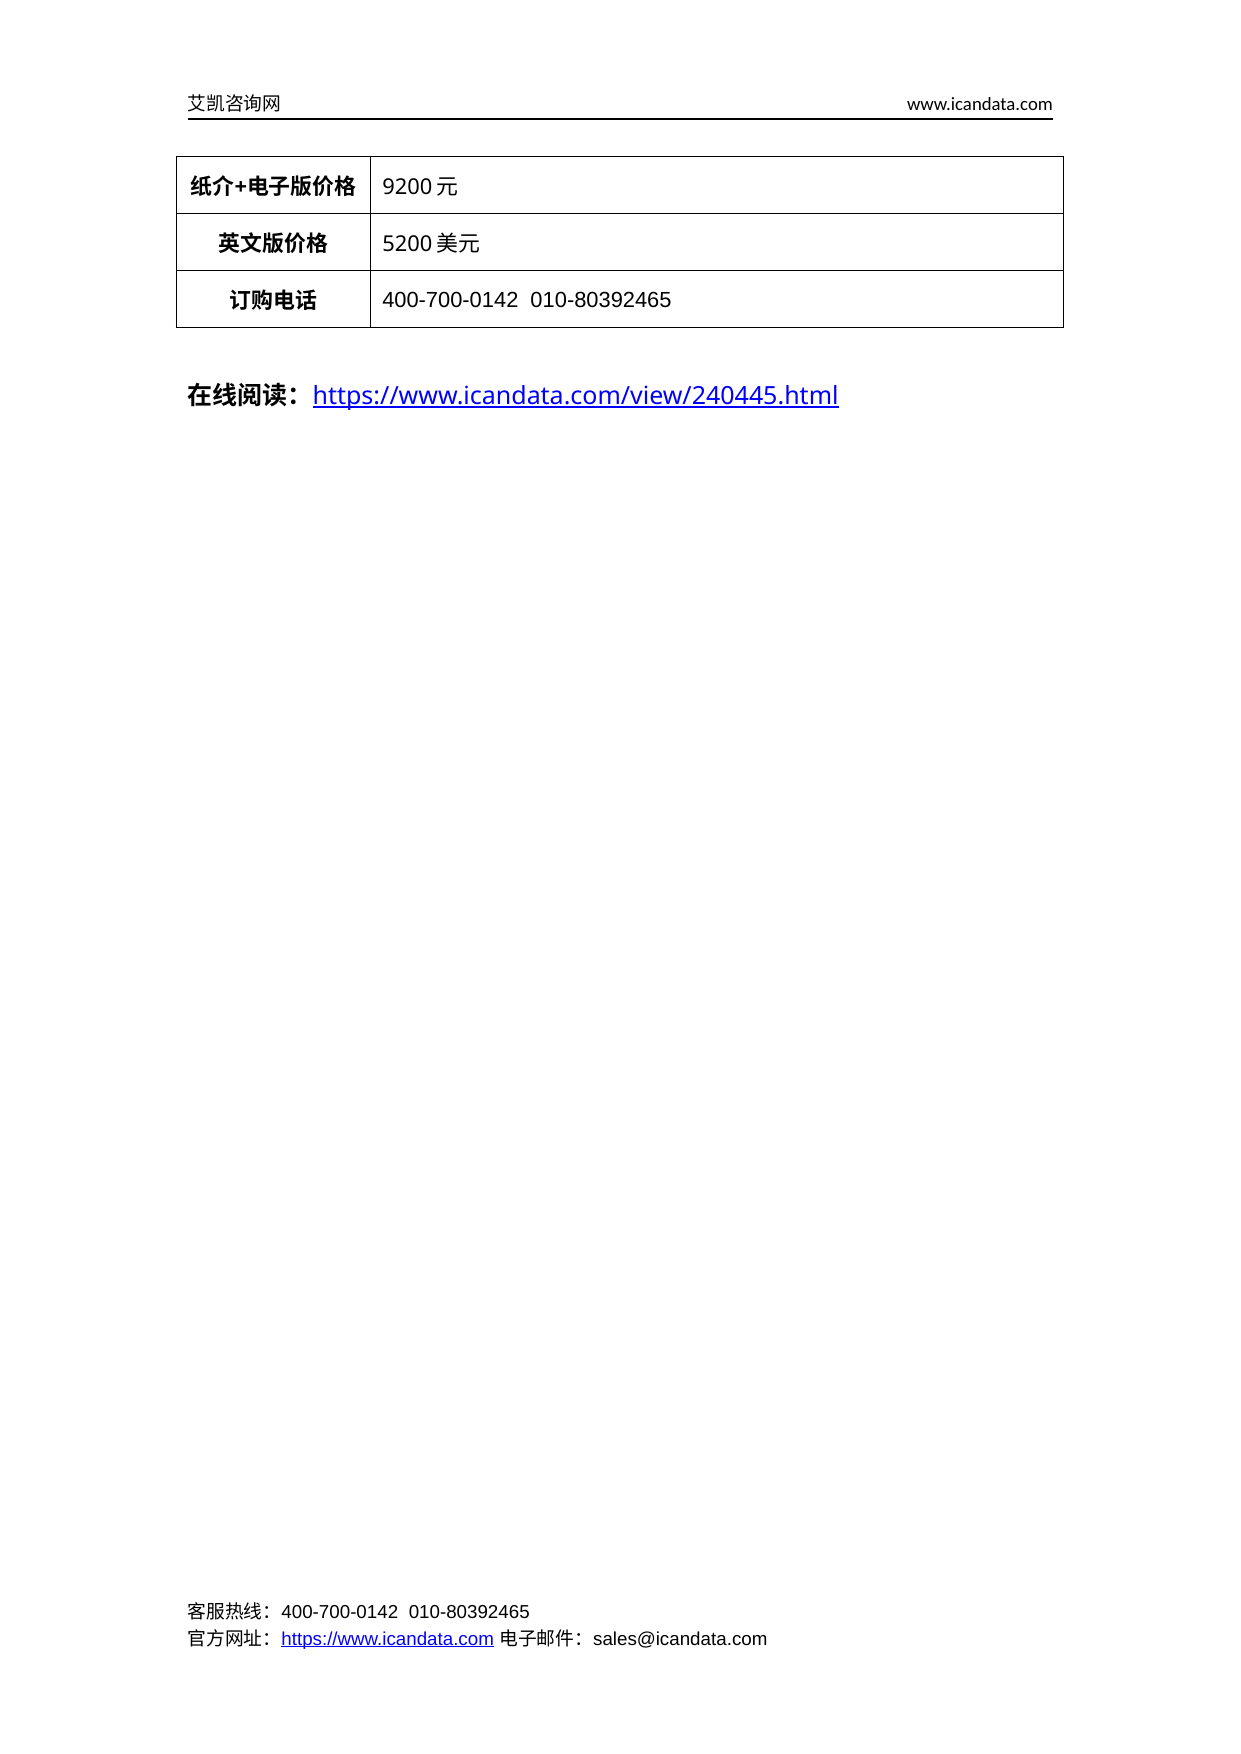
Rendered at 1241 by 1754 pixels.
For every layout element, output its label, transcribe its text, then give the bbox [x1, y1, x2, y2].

table_cell 英文版价格 [177, 214, 370, 270]
table_cell 9200元 [371, 157, 1063, 213]
table_cell 400-700-0142 010-80392465 [371, 271, 1063, 327]
table_cell 订购电话 [177, 271, 370, 327]
table_cell 5200美元 [371, 214, 1063, 270]
table_cell 纸介+电子版价格 [177, 157, 370, 213]
text 在线阅读：https://www.icandata.com/view/240445.html [187, 361, 1053, 426]
